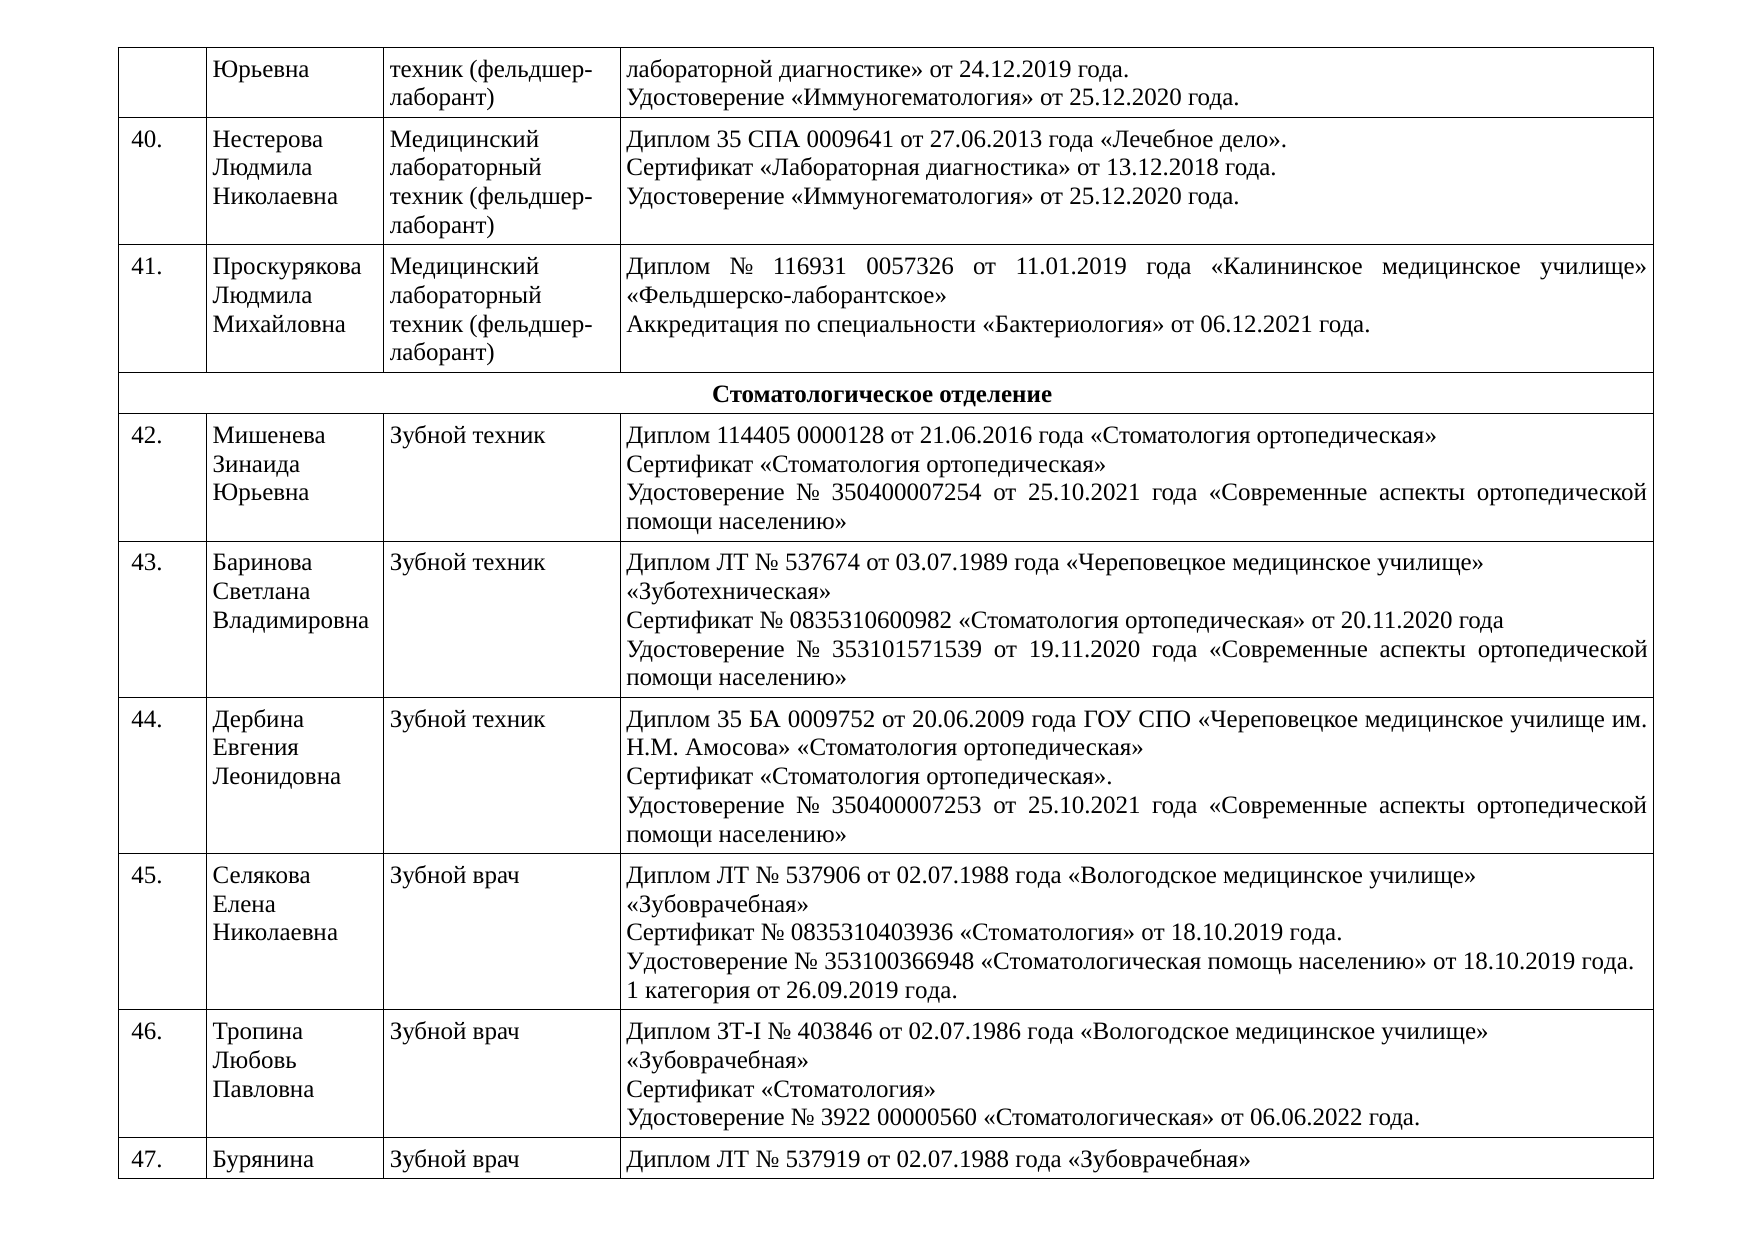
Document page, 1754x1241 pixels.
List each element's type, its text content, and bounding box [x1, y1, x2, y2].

table_cell Медицинский лабораторный техник (фельдшер-лаборант) [384, 118, 620, 244]
table_cell Мишенева Зинаида Юрьевна [207, 414, 383, 541]
table_cell Диплом ЛТ № 537674 от 03.07.1989 года «Череповецкое медицинское училище» «Зуботехническая» Сертификат № 0835310600982 «Стоматология ортопедическая» от 20.11.2020 года Удостоверение № 353101571539 от 19.11.2020 года «Современные аспекты ортопедической помощи населению» [621, 542, 1653, 697]
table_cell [621, 1138, 1653, 1178]
table_cell [119, 245, 206, 372]
table_cell Диплом 35 БА 0009752 от 20.06.2009 года ГОУ СПО «Череповецкое медицинское училище им. Н.М. Амосова» «Стоматология ортопедическая» Сертификат «Стоматология ортопедическая». Удостоверение № 350400007253 от 25.10.2021 года «Современные аспекты ортопедической помощи населению» [621, 698, 1653, 853]
table_cell Медицинский лабораторный техник (фельдшер-лаборант) [384, 245, 620, 372]
table_cell Зубной врач [384, 854, 620, 1009]
table_cell Селякова Елена Николаевна [207, 854, 383, 1009]
table_cell Диплом ЛТ № 537906 от 02.07.1988 года «Вологодское медицинское училище» «Зубоврачебная» Сертификат № 0835310403936 «Стоматология» от 18.10.2019 года. Удостоверение № 353100366948 «Стоматологическая помощь населению» от 18.10.2019 года. 1 категория от 26.09.2019 года. [621, 854, 1653, 1009]
table_cell Дербина Евгения Леонидовна [207, 698, 383, 853]
table_cell Диплом 114405 0000128 от 21.06.2016 года «Стоматология ортопедическая» Сертификат «Стоматология ортопедическая» Удостоверение № 350400007254 от 25.10.2021 года «Современные аспекты ортопедической помощи населению» [621, 414, 1653, 541]
table_cell Диплом № 116931 0057326 от 11.01.2019 года «Калининское медицинское училище» «Фельдшерско-лаборантское» Аккредитация по специальности «Бактериология» от 06.12.2021 года. [621, 245, 1653, 372]
table_cell [119, 414, 206, 541]
table_cell Проскурякова Людмила Михайловна [207, 245, 383, 372]
table_cell [119, 542, 206, 697]
table_cell Зубной техник [384, 414, 620, 541]
table_cell Диплом 35 СПА 0009641 от 27.06.2013 года «Лечебное дело». Сертификат «Лабораторная диагностика» от 13.12.2018 года. Удостоверение «Иммуногематология» от 25.12.2020 года. [621, 118, 1653, 244]
table_cell [119, 698, 206, 853]
table_cell Зубной техник [384, 698, 620, 853]
table_cell Баринова Светлана Владимировна [207, 542, 383, 697]
table_cell [119, 118, 206, 244]
table_cell [119, 1138, 206, 1178]
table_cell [207, 1138, 383, 1178]
table_cell Зубной техник [384, 542, 620, 697]
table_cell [621, 48, 1653, 117]
table_cell [119, 1010, 206, 1137]
table_cell Зубной врач [384, 1010, 620, 1137]
table_cell [119, 854, 206, 1009]
table_cell [119, 48, 206, 117]
table_cell Тропина Любовь Павловна [207, 1010, 383, 1137]
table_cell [384, 48, 620, 117]
table_cell Зубной врач [384, 1138, 620, 1178]
table_cell Диплом ЗТ-I № 403846 от 02.07.1986 года «Вологодское медицинское училище» «Зубоврачебная» Сертификат «Стоматология» Удостоверение № 3922 00000560 «Стоматологическая» от 06.06.2022 года. [621, 1010, 1653, 1137]
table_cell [207, 48, 383, 117]
table_cell Нестерова Людмила Николаевна [207, 118, 383, 244]
table_cell Стоматологическое отделение [119, 373, 1653, 413]
